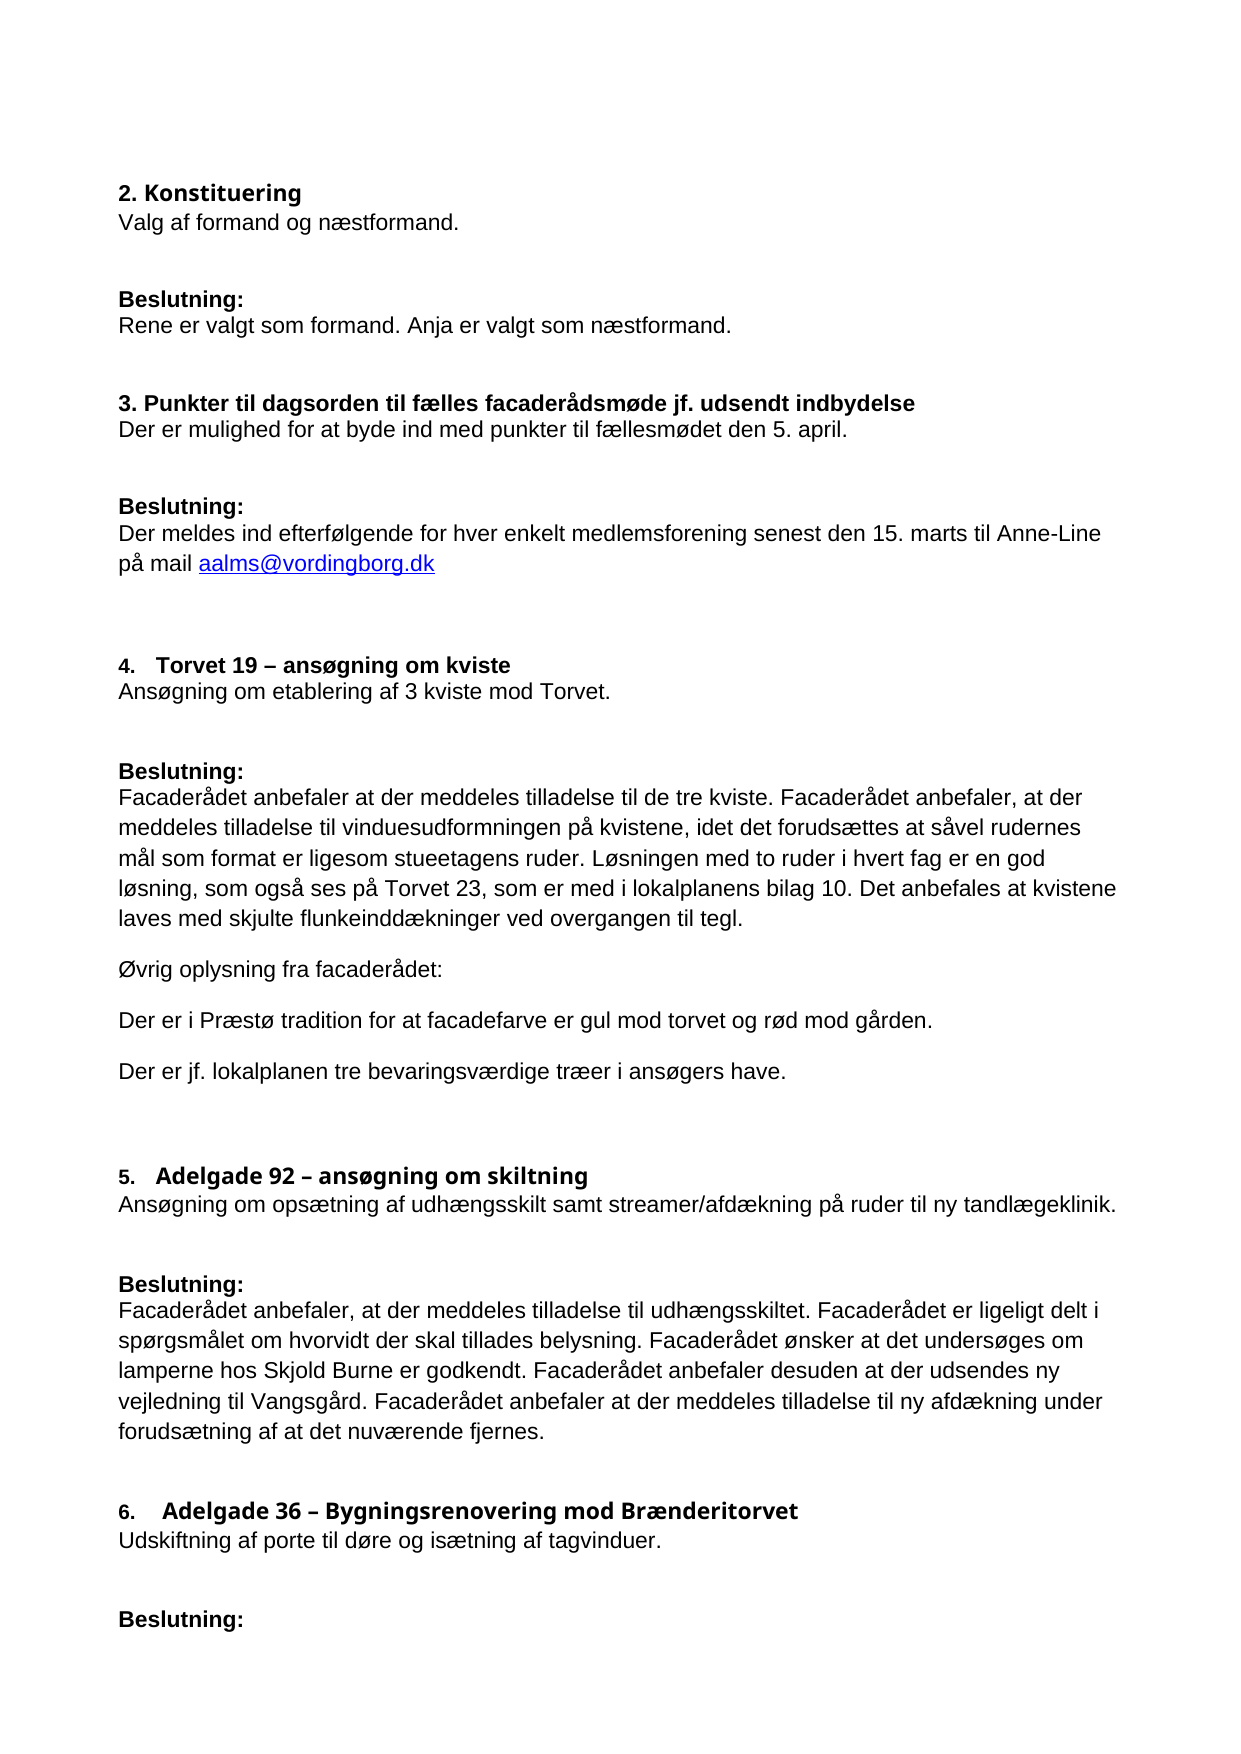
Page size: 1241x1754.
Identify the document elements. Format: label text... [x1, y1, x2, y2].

text Der er jf. lokalplanen tre bevaringsværdige træer i ansøgers have. [118, 1058, 1122, 1084]
text Der er mulighed for at byde ind med punkter til fællesmødet den 5. april. [118, 416, 1122, 442]
text Der er i Præstø tradition for at facadefarve er gul mod torvet og rød mod gården. [118, 1007, 1122, 1033]
text Beslutning: [118, 1606, 1122, 1632]
text Beslutning: [118, 286, 1122, 312]
text Facaderådet anbefaler at der meddeles tilladelse til de tre kviste. Facaderådet anbefaler, at der meddeles tilladelse til vinduesudformningen på kvistene, idet det forudsættes at såvel rudernes mål som format er ligesom stueetagens ruder. Løsningen med to ruder i hvert fag er en god løsning, som også ses på Torvet 23, som er med i lokalplanens bilag 10. Det anbefales at kvistene laves med skjulte flunkeinddækninger ved overgangen til tegl. [118, 784, 1122, 931]
text Ansøgning om opsætning af udhængsskilt samt streamer/afdækning på ruder til ny tandlægeklinik. [118, 1191, 1122, 1218]
list Adelgade 36 – Bygningsrenovering mod Brænderitorvet [118, 1495, 1122, 1527]
text Beslutning: [118, 1271, 1122, 1297]
text Rene er valgt som formand. Anja er valgt som næstformand. [118, 312, 1122, 338]
text Beslutning: [118, 758, 1122, 784]
text Facaderådet anbefaler, at der meddeles tilladelse til udhængsskiltet. Facaderådet er ligeligt delt i spørgsmålet om hvorvidt der skal tillades belysning. Facaderådet ønsker at det undersøges om lamperne hos Skjold Burne er godkendt. Facaderådet anbefaler desuden at der udsendes ny vejledning til Vangsgård. Facaderådet anbefaler at der meddeles tilladelse til ny afdækning under forudsætning af at det nuværende fjernes. [118, 1297, 1122, 1444]
text Udskiftning af porte til døre og isætning af tagvinduer. [118, 1527, 1122, 1553]
list Torvet 19 – ansøgning om kviste [118, 652, 1122, 678]
list Adelgade 92 – ansøgning om skiltning [118, 1160, 1122, 1191]
text Valg af formand og næstformand. [118, 208, 1122, 235]
text Beslutning: [118, 493, 1122, 520]
text Øvrig oplysning fra facaderådet: [118, 956, 1122, 982]
text 2. Konstituering [118, 177, 1122, 208]
text Der meldes ind efterfølgende for hver enkelt medlemsforening senest den 15. marts til Anne-Line på mail aalms@vordingborg.dk [118, 520, 1122, 576]
text Ansøgning om etablering af 3 kviste mod Torvet. [118, 678, 1122, 705]
text 3. Punkter til dagsorden til fælles facaderådsmøde jf. udsendt indbydelse [118, 389, 1122, 416]
